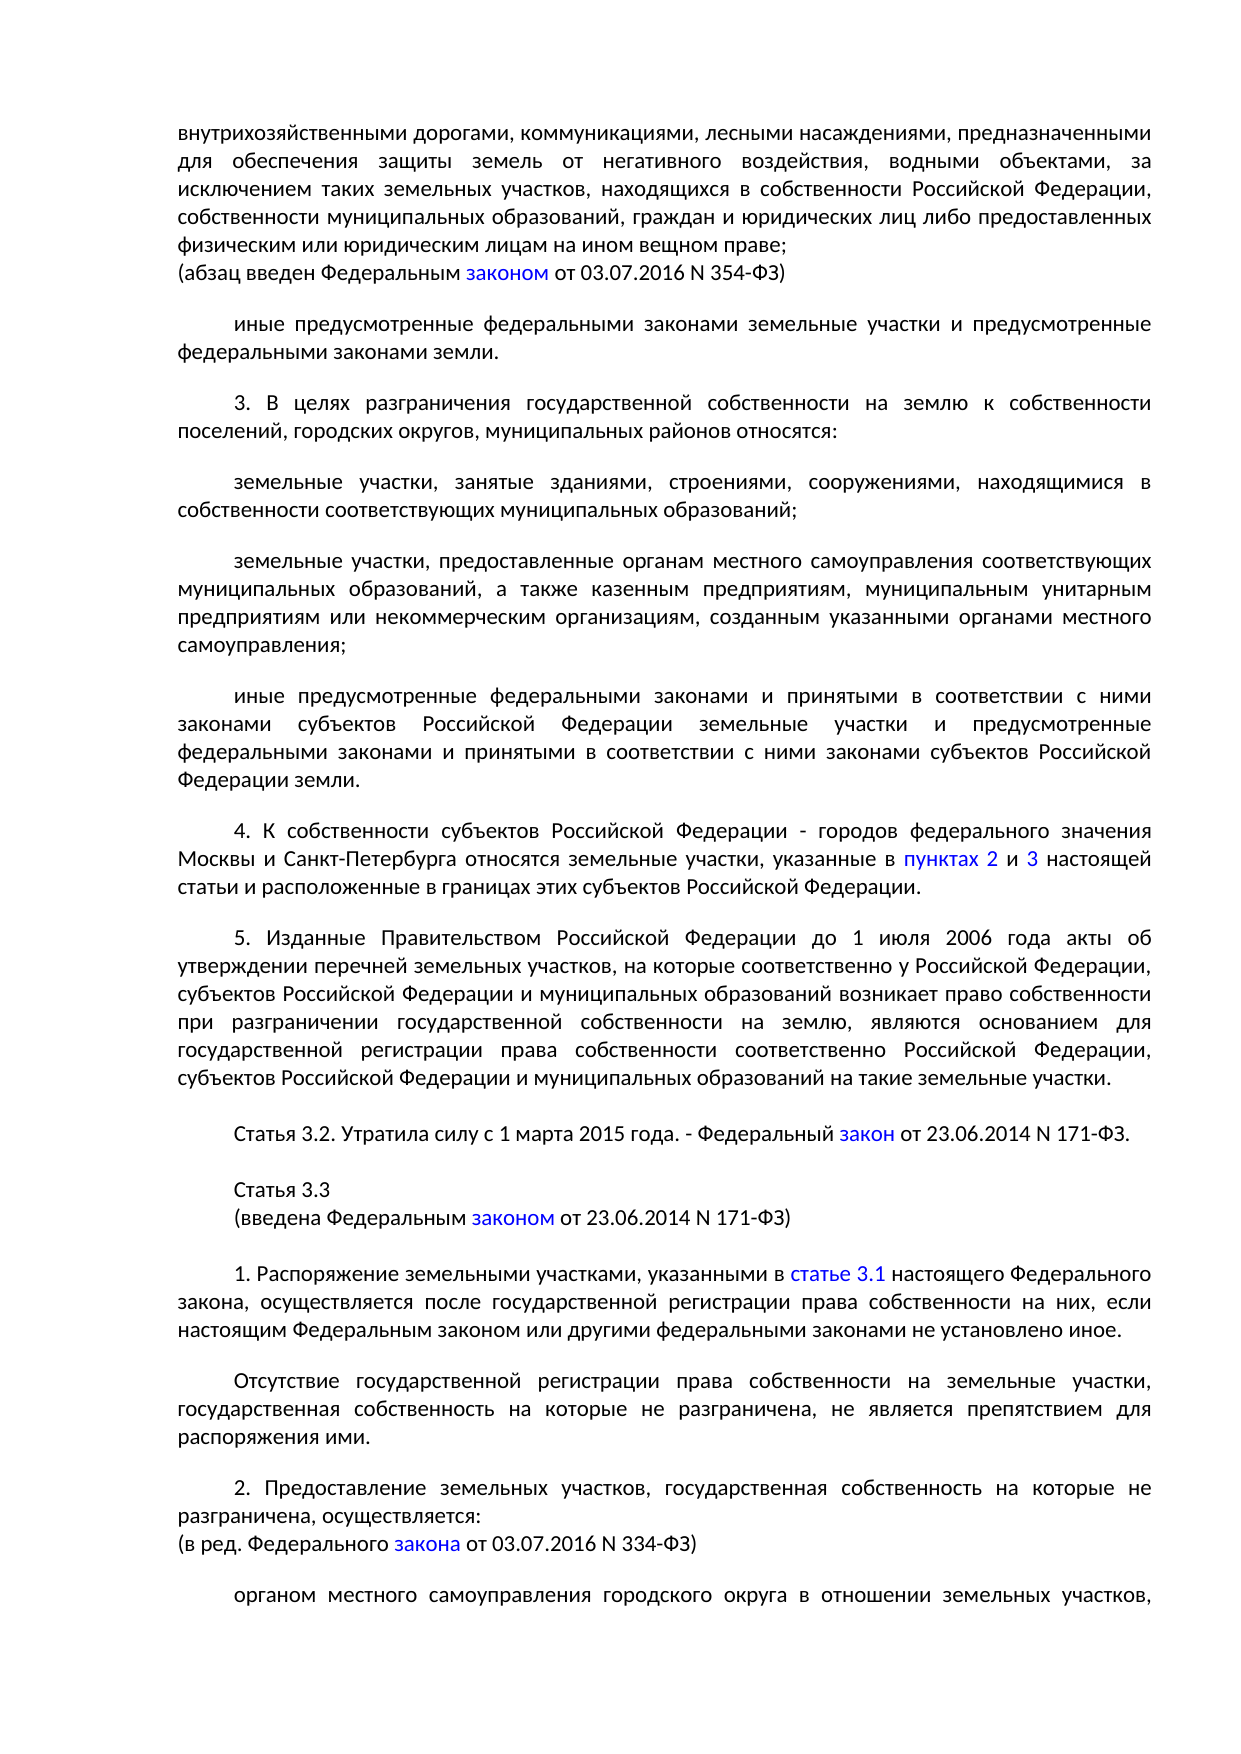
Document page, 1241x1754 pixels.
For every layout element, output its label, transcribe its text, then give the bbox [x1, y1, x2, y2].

text иные предусмотренные федеральными законами и принятыми в соответствии с ними законами субъектов Российской Федерации земельные участки и предусмотренные федеральными законами и принятыми в соответствии с ними законами субъектов Российской Федерации земли. [177, 681, 1152, 793]
text иные предусмотренные федеральными законами земельные участки и предусмотренные федеральными законами земли. [177, 309, 1152, 365]
text (введена Федеральным законом от 23.06.2014 N 171-ФЗ) [177, 1203, 1152, 1231]
text (абзац введен Федеральным законом от 03.07.2016 N 354-ФЗ) [177, 258, 1152, 286]
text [177, 1580, 1152, 1608]
text 4. К собственности субъектов Российской Федерации - городов федерального значения Москвы и Санкт-Петербурга относятся земельные участки, указанные в пунктах 2 и 3 настоящей статьи и расположенные в границах этих субъектов Российской Федерации. [177, 816, 1152, 900]
text земельные участки, занятые зданиями, строениями, сооружениями, находящимися в собственности соответствующих муниципальных образований; [177, 467, 1152, 523]
text Статья 3.3 [177, 1175, 1152, 1203]
text 2. Предоставление земельных участков, государственная собственность на которые не разграничена, осуществляется: [177, 1473, 1152, 1529]
text 3. В целях разграничения государственной собственности на землю к собственности поселений, городских округов, муниципальных районов относятся: [177, 388, 1152, 444]
text Отсутствие государственной регистрации права собственности на земельные участки, государственная собственность на которые не разграничена, не является препятствием для распоряжения ими. [177, 1366, 1152, 1450]
text 5. Изданные Правительством Российской Федерации до 1 июля 2006 года акты об утверждении перечней земельных участков, на которые соответственно у Российской Федерации, субъектов Российской Федерации и муниципальных образований возникает право собственности при разграничении государственной собственности на землю, являются основанием для государственной регистрации права собственности соответственно Российской Федерации, субъектов Российской Федерации и муниципальных образований на такие земельные участки. [177, 923, 1152, 1091]
text (в ред. Федерального закона от 03.07.2016 N 334-ФЗ) [177, 1529, 1152, 1557]
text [177, 118, 1152, 258]
text земельные участки, предоставленные органам местного самоуправления соответствующих муниципальных образований, а также казенным предприятиям, муниципальным унитарным предприятиям или некоммерческим организациям, созданным указанными органами местного самоуправления; [177, 546, 1152, 658]
text Статья 3.2. Утратила силу с 1 марта 2015 года. - Федеральный закон от 23.06.2014 N 171-ФЗ. [177, 1119, 1152, 1147]
text 1. Распоряжение земельными участками, указанными в статье 3.1 настоящего Федерального закона, осуществляется после государственной регистрации права собственности на них, если настоящим Федеральным законом или другими федеральными законами не установлено иное. [177, 1259, 1152, 1343]
